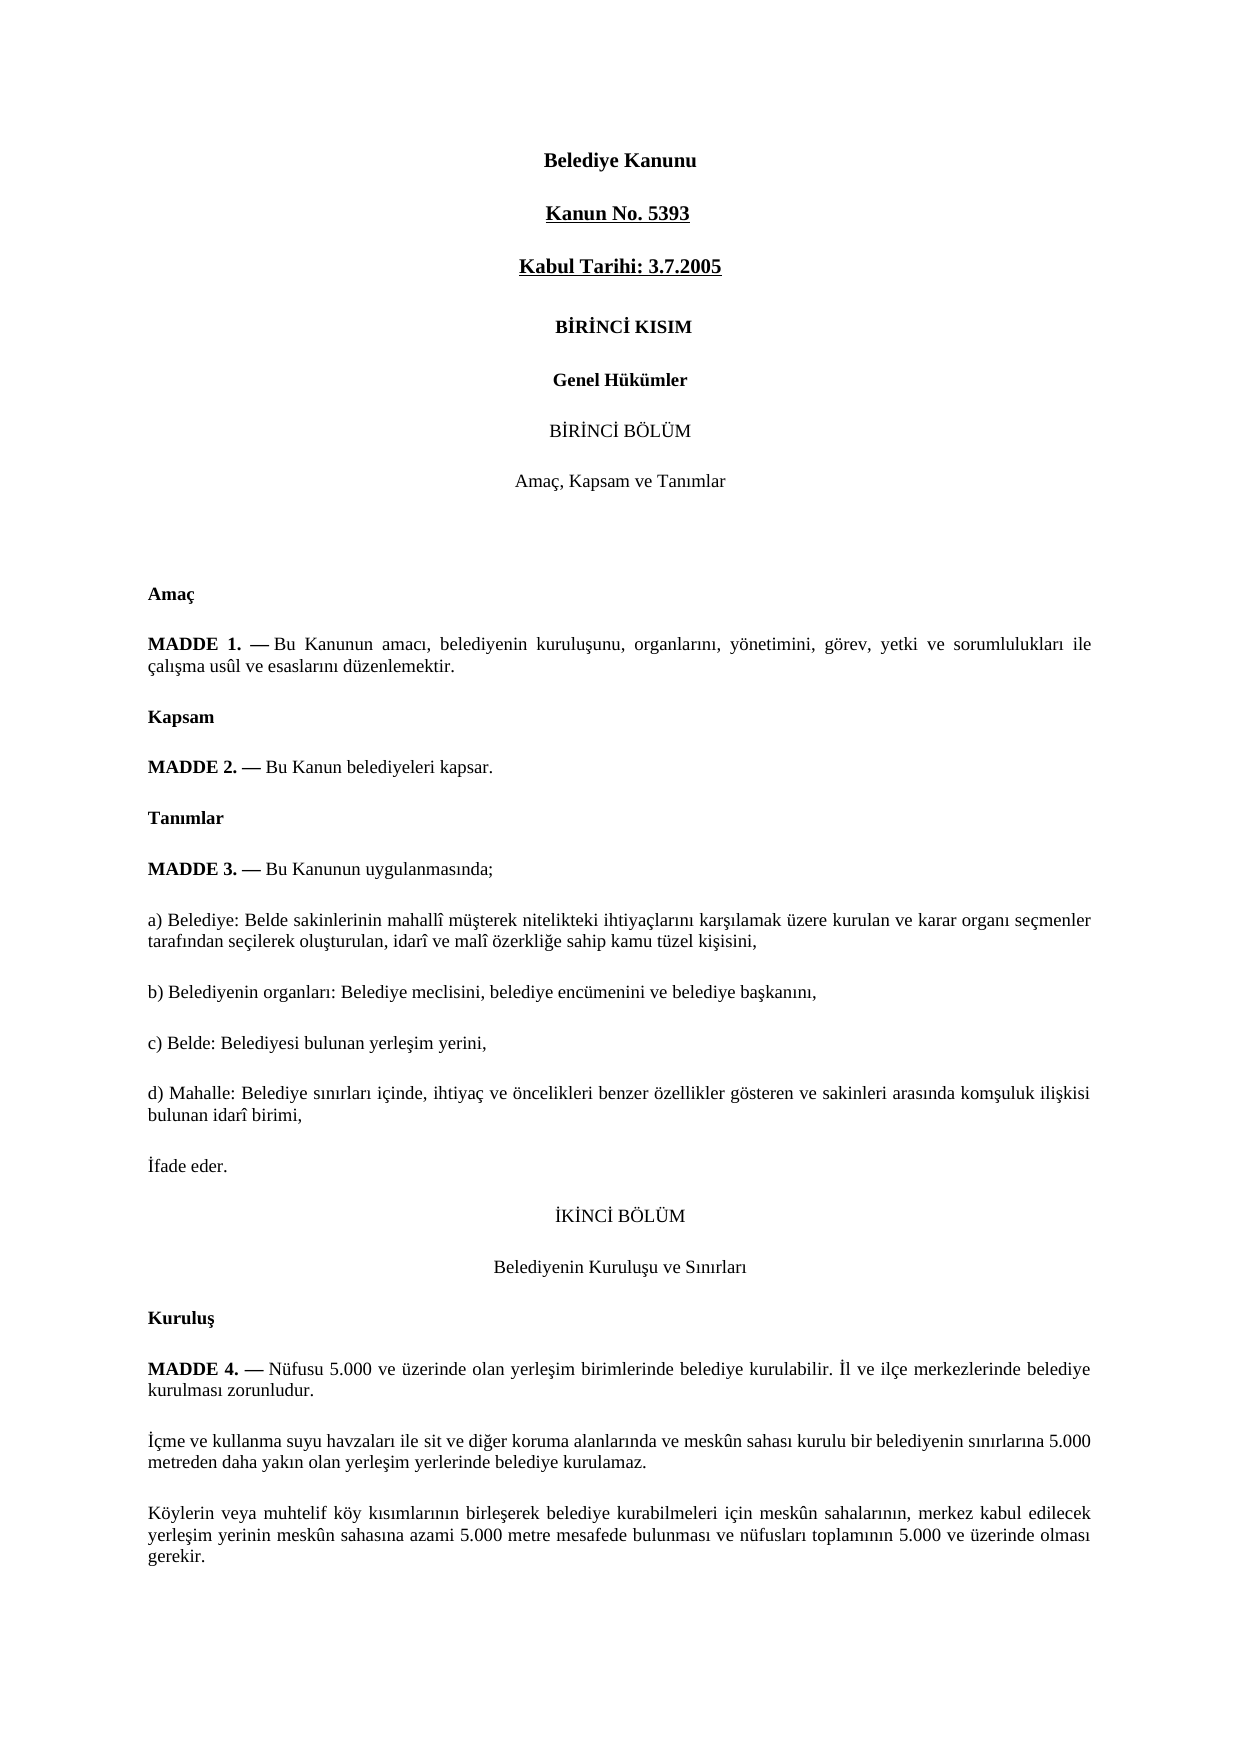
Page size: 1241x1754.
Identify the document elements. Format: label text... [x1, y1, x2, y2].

text Kabul Tarihi: 3.7.2005 [148, 254, 1093, 278]
text Amaç [148, 583, 1093, 604]
text Tanımlar [148, 807, 1093, 829]
text İfade eder. [148, 1154, 1093, 1176]
text Belediyenin Kuruluşu ve Sınırları [148, 1256, 1093, 1278]
text Kanun No. 5393 [148, 201, 1093, 225]
text c) Belde: Belediyesi bulunan yerleşim yerini, [148, 1032, 1093, 1053]
text BİRİNCİ BÖLÜM [148, 419, 1093, 441]
text Kuruluş [148, 1307, 1093, 1328]
text İçme ve kullanma suyu havzaları ile sit ve diğer koruma alanlarında ve meskûn sahası kurulu bir belediyenin sınırlarına 5.000 metreden daha yakın olan yerleşim yerlerinde belediye kurulamaz. [148, 1430, 1093, 1473]
text MADDE 3. — Bu Kanunun uygulanmasında; [148, 858, 1093, 879]
text Köylerin veya muhtelif köy kısımlarının birleşerek belediye kurabilmeleri için meskûn sahalarının, merkez kabul edilecek yerleşim yerinin meskûn sahasına azami 5.000 metre mesafede bulunması ve nüfusları toplamının 5.000 ve üzerinde olması gerekir. [148, 1502, 1093, 1567]
text MADDE 1. — Bu Kanunun amacı, belediyenin kuruluşunu, organlarını, yönetimini, görev, yetki ve sorumlulukları ile çalışma usûl ve esaslarını düzenlemektir. [148, 633, 1093, 676]
text d) Mahalle: Belediye sınırları içinde, ihtiyaç ve öncelikleri benzer özellikler gösteren ve sakinleri arasında komşuluk ilişkisi bulunan idarî birimi, [148, 1082, 1093, 1125]
text MADDE 4. — Nüfusu 5.000 ve üzerinde olan yerleşim birimlerinde belediye kurulabilir. İl ve ilçe merkezlerinde belediye kurulması zorunludur. [148, 1357, 1093, 1401]
text MADDE 2. — Bu Kanun belediyeleri kapsar. [148, 756, 1093, 778]
text Kapsam [148, 706, 1093, 727]
text Genel Hükümler [148, 369, 1093, 390]
text İKİNCİ BÖLÜM [148, 1205, 1093, 1227]
text Amaç, Kapsam ve Tanımlar [148, 470, 1093, 492]
text Belediye Kanunu [148, 148, 1093, 172]
text BİRİNCİ KISIM [148, 307, 1093, 340]
text b) Belediyenin organları: Belediye meclisini, belediye encümenini ve belediye başkanını, [148, 981, 1093, 1002]
text a) Belediye: Belde sakinlerinin mahallî müşterek nitelikteki ihtiyaçlarını karşılamak üzere kurulan ve karar organı seçmenler tarafından seçilerek oluşturulan, idarî ve malî özerkliğe sahip kamu tüzel kişisini, [148, 908, 1093, 952]
